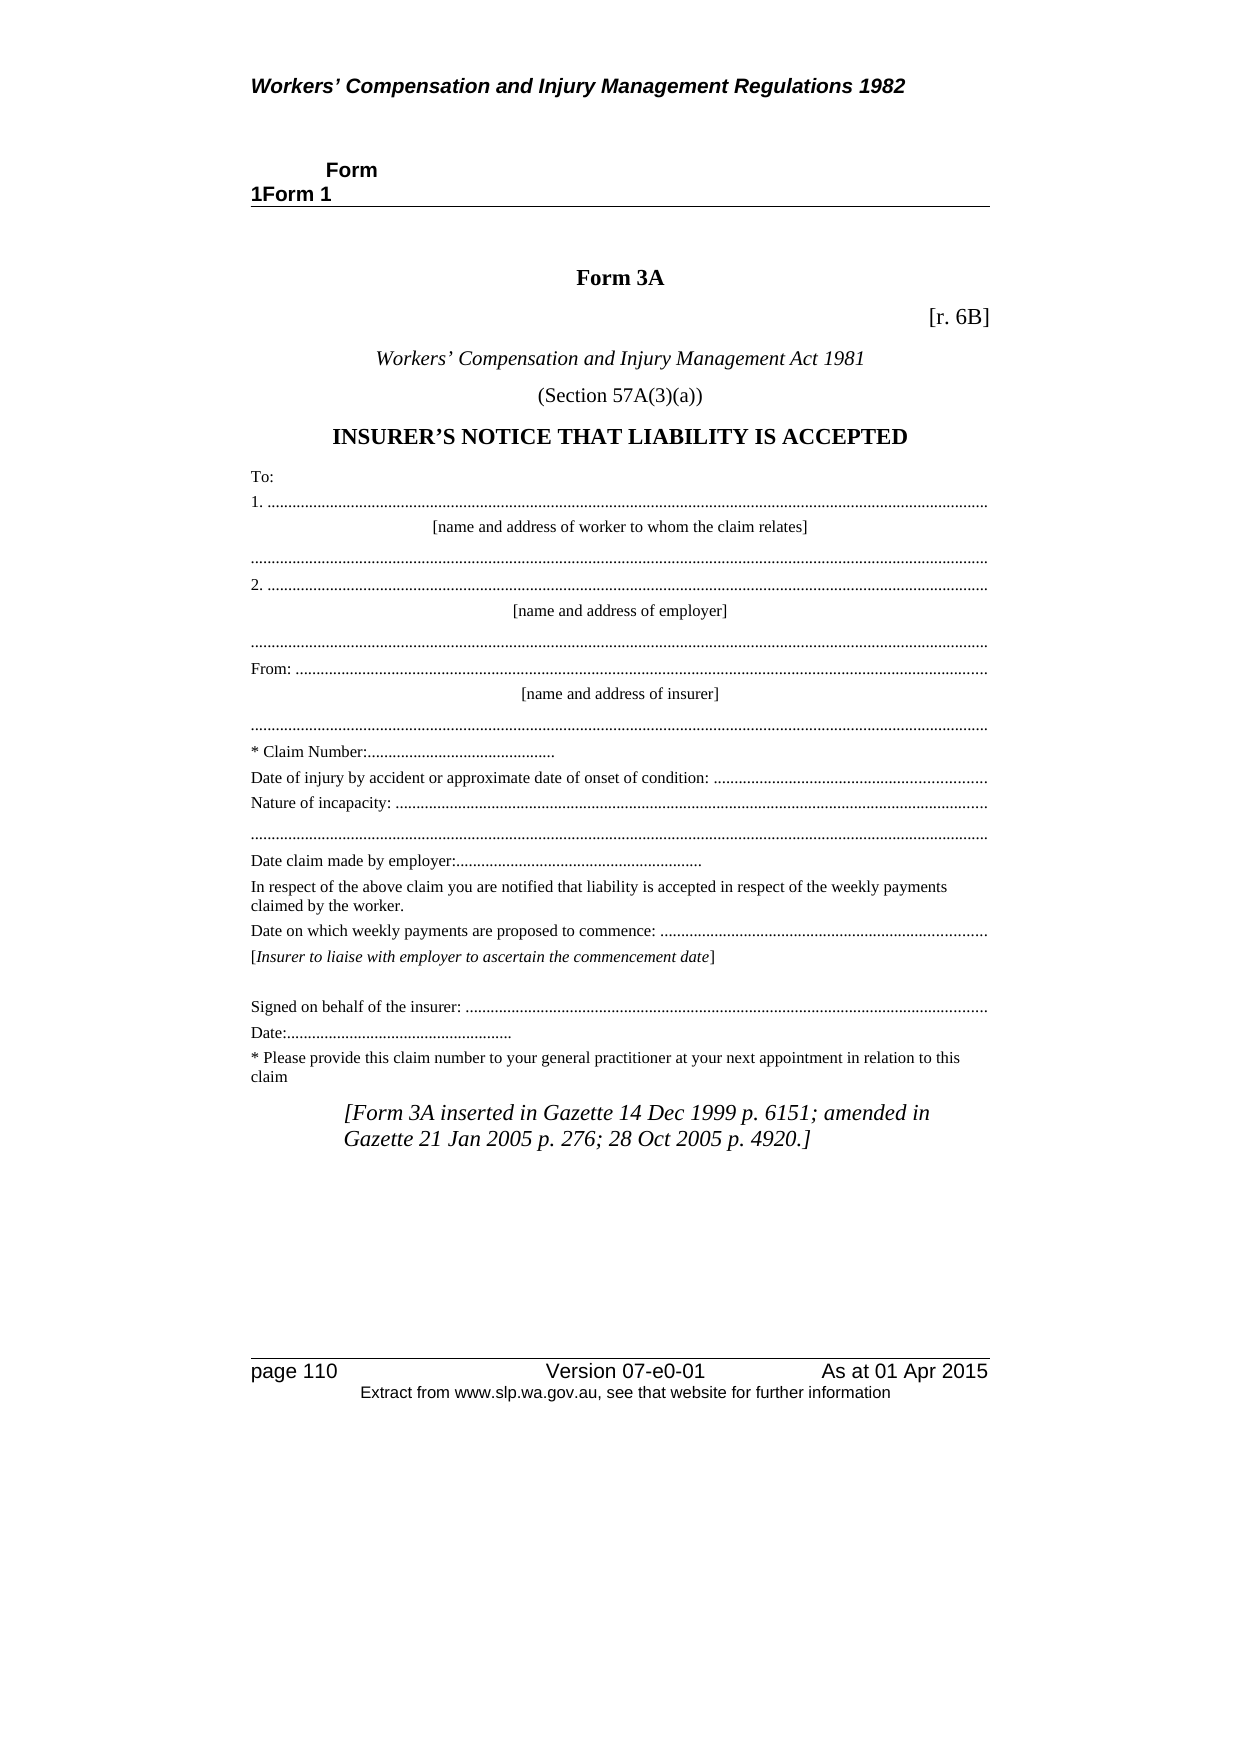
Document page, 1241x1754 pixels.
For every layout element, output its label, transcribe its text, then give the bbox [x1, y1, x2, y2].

text 1. [251, 492, 990, 511]
text [r. 6B] [251, 303, 990, 329]
text Date:...................................................... [251, 1023, 990, 1042]
text In respect of the above claim you are notified that liability is accepted in respect of the weekly payments claimed by the worker. [251, 876, 990, 915]
text * Claim Number:............................................. [251, 742, 990, 761]
text 2. [251, 575, 990, 594]
text Date claim made by employer:........................................................... [251, 851, 990, 870]
text [Insurer to liaise with employer to ascertain the commencement date] [251, 946, 990, 966]
text [name and address of worker to whom the claim relates] [251, 517, 990, 536]
text Date on which weekly payments are proposed to commence: [251, 921, 990, 940]
text [Form 3A inserted in Gazette 14 Dec 1999 p. 6151; amended in Gazette 21 Jan 2005 p. 276; 28 Oct 2005 p. 4920.] [251, 1099, 990, 1152]
subtitle INSURER’S NOTICE THAT LIABILITY IS ACCEPTED [251, 423, 990, 450]
text Nature of incapacity: [251, 793, 990, 812]
text From: [251, 659, 990, 678]
text * Please provide this claim number to your general practitioner at your next appointment in relation to this claim [251, 1048, 990, 1086]
text To: [251, 466, 990, 486]
text [name and address of insurer] [251, 684, 990, 703]
subtitle Workers’ Compensation and Injury Management Act 1981 [251, 346, 990, 370]
subtitle (Section 57A(3)(a)) [251, 383, 990, 407]
text Date of injury by accident or approximate date of onset of condition: [251, 767, 990, 787]
text [name and address of employer] [251, 601, 990, 620]
text Signed on behalf of the insurer: [251, 997, 990, 1016]
subtitle Form 3A [251, 264, 990, 291]
